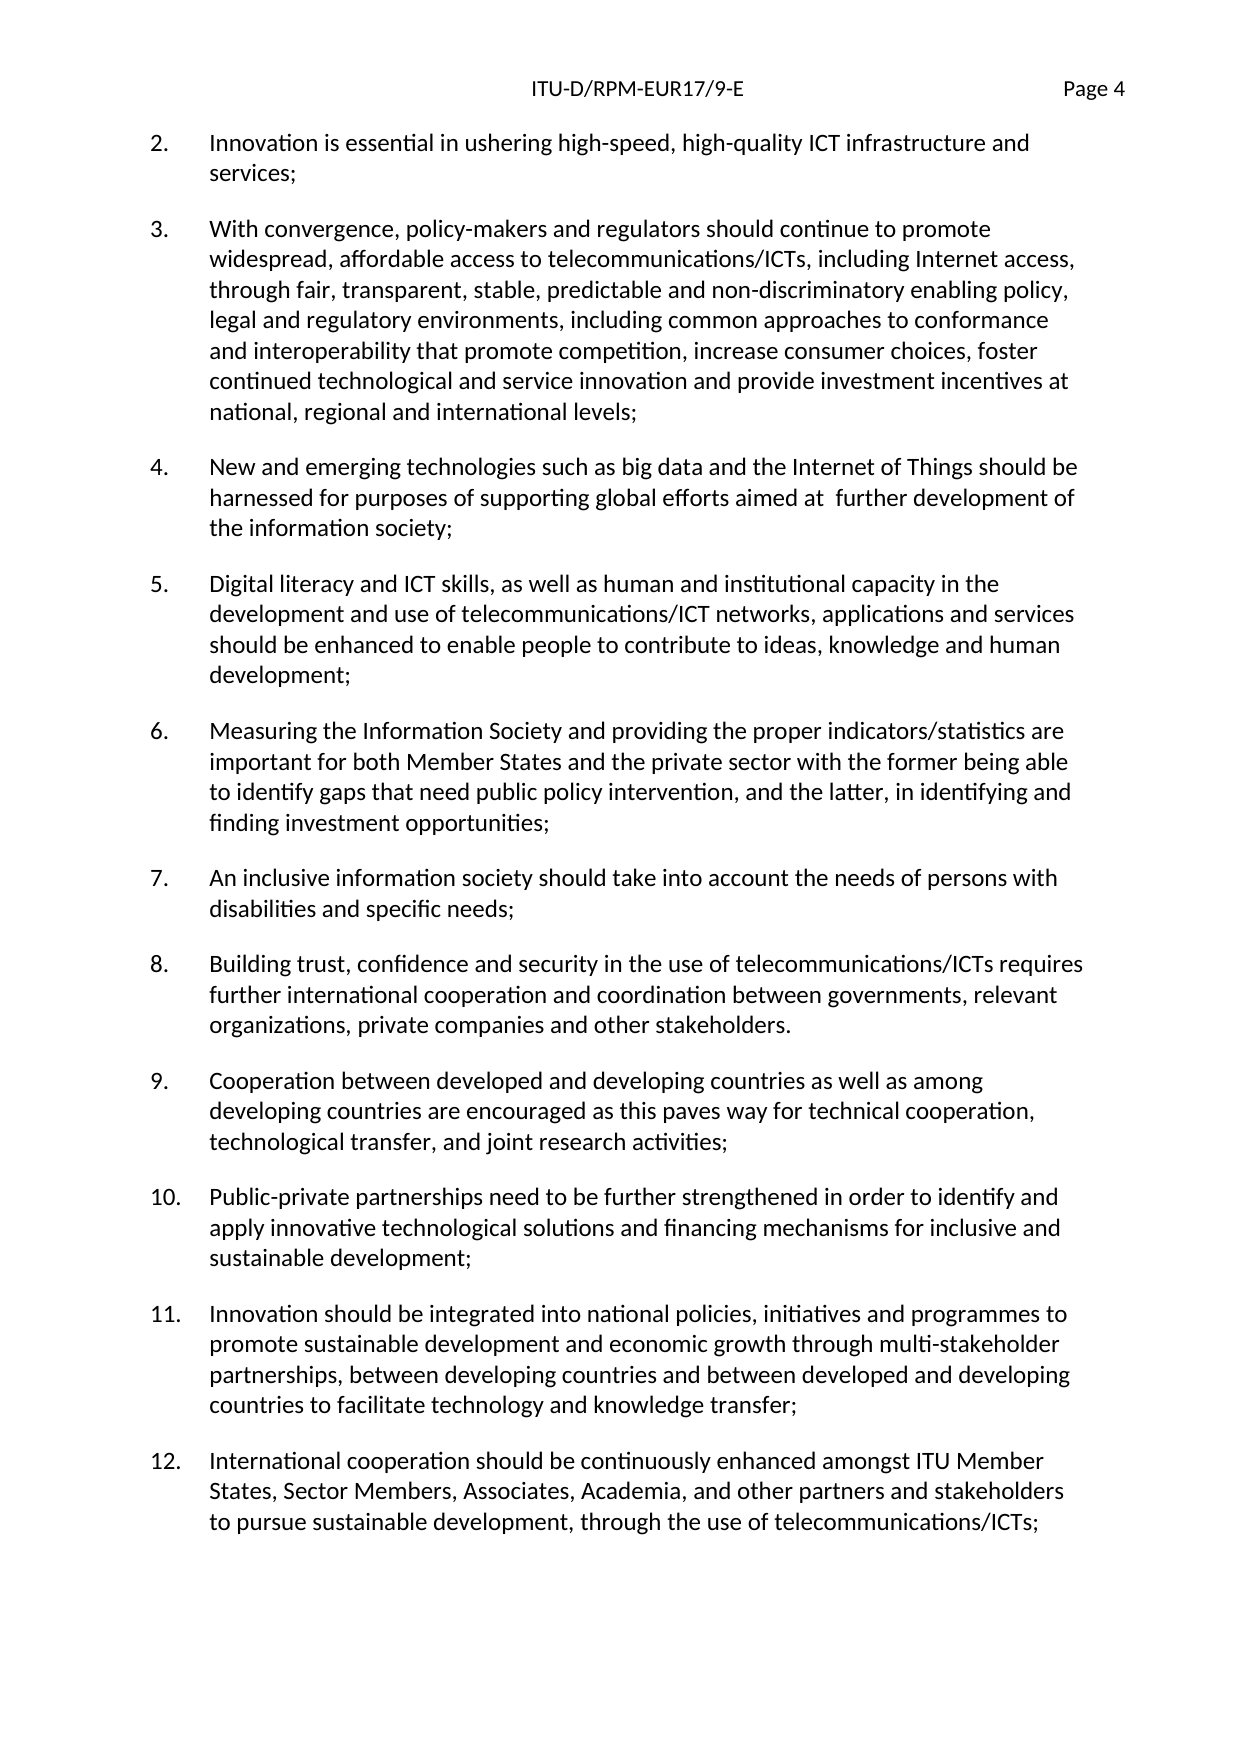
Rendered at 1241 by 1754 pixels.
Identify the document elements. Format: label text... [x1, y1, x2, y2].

text 8. Building trust, confidence and security in the use of telecommunications/ICTs requires further international cooperation and coordination between governments, relevant organizations, private companies and other stakeholders. [150, 948, 1090, 1040]
text 2. Innovation is essential in ushering high-speed, high-quality ICT infrastructure and services; [150, 127, 1090, 188]
text 12. International cooperation should be continuously enhanced amongst ITU Member States, Sector Members, Associates, Academia, and other partners and stakeholders to pursue sustainable development, through the use of telecommunications/ICTs; [150, 1445, 1090, 1537]
text 7. An inclusive information society should take into account the needs of persons with disabilities and specific needs; [150, 862, 1090, 923]
text 11. Innovation should be integrated into national policies, initiatives and programmes to promote sustainable development and economic growth through multi-stakeholder partnerships, between developing countries and between developed and developing countries to facilitate technology and knowledge transfer; [150, 1298, 1090, 1420]
text 5. Digital literacy and ICT skills, as well as human and institutional capacity in the development and use of telecommunications/ICT networks, applications and services should be enhanced to enable people to contribute to ideas, knowledge and human development; [150, 568, 1090, 690]
text 10. Public-private partnerships need to be further strengthened in order to identify and apply innovative technological solutions and financing mechanisms for inclusive and sustainable development; [150, 1181, 1090, 1273]
text 9. Cooperation between developed and developing countries as well as among developing countries are encouraged as this paves way for technical cooperation, technological transfer, and joint research activities; [150, 1065, 1090, 1156]
text 4. New and emerging technologies such as big data and the Internet of Things should be harnessed for purposes of supporting global efforts aimed at further development of the information society; [150, 451, 1090, 543]
text 6. Measuring the Information Society and providing the proper indicators/statistics are important for both Member States and the private sector with the former being able to identify gaps that need public policy intervention, and the latter, in identifying and finding investment opportunities; [150, 715, 1090, 837]
text 3. With convergence, policy-makers and regulators should continue to promote widespread, affordable access to telecommunications/ICTs, including Internet access, through fair, transparent, stable, predictable and non-discriminatory enabling policy, legal and regulatory environments, including common approaches to conformance and interoperability that promote competition, increase consumer choices, foster continued technological and service innovation and provide investment incentives at national, regional and international levels; [150, 213, 1090, 426]
